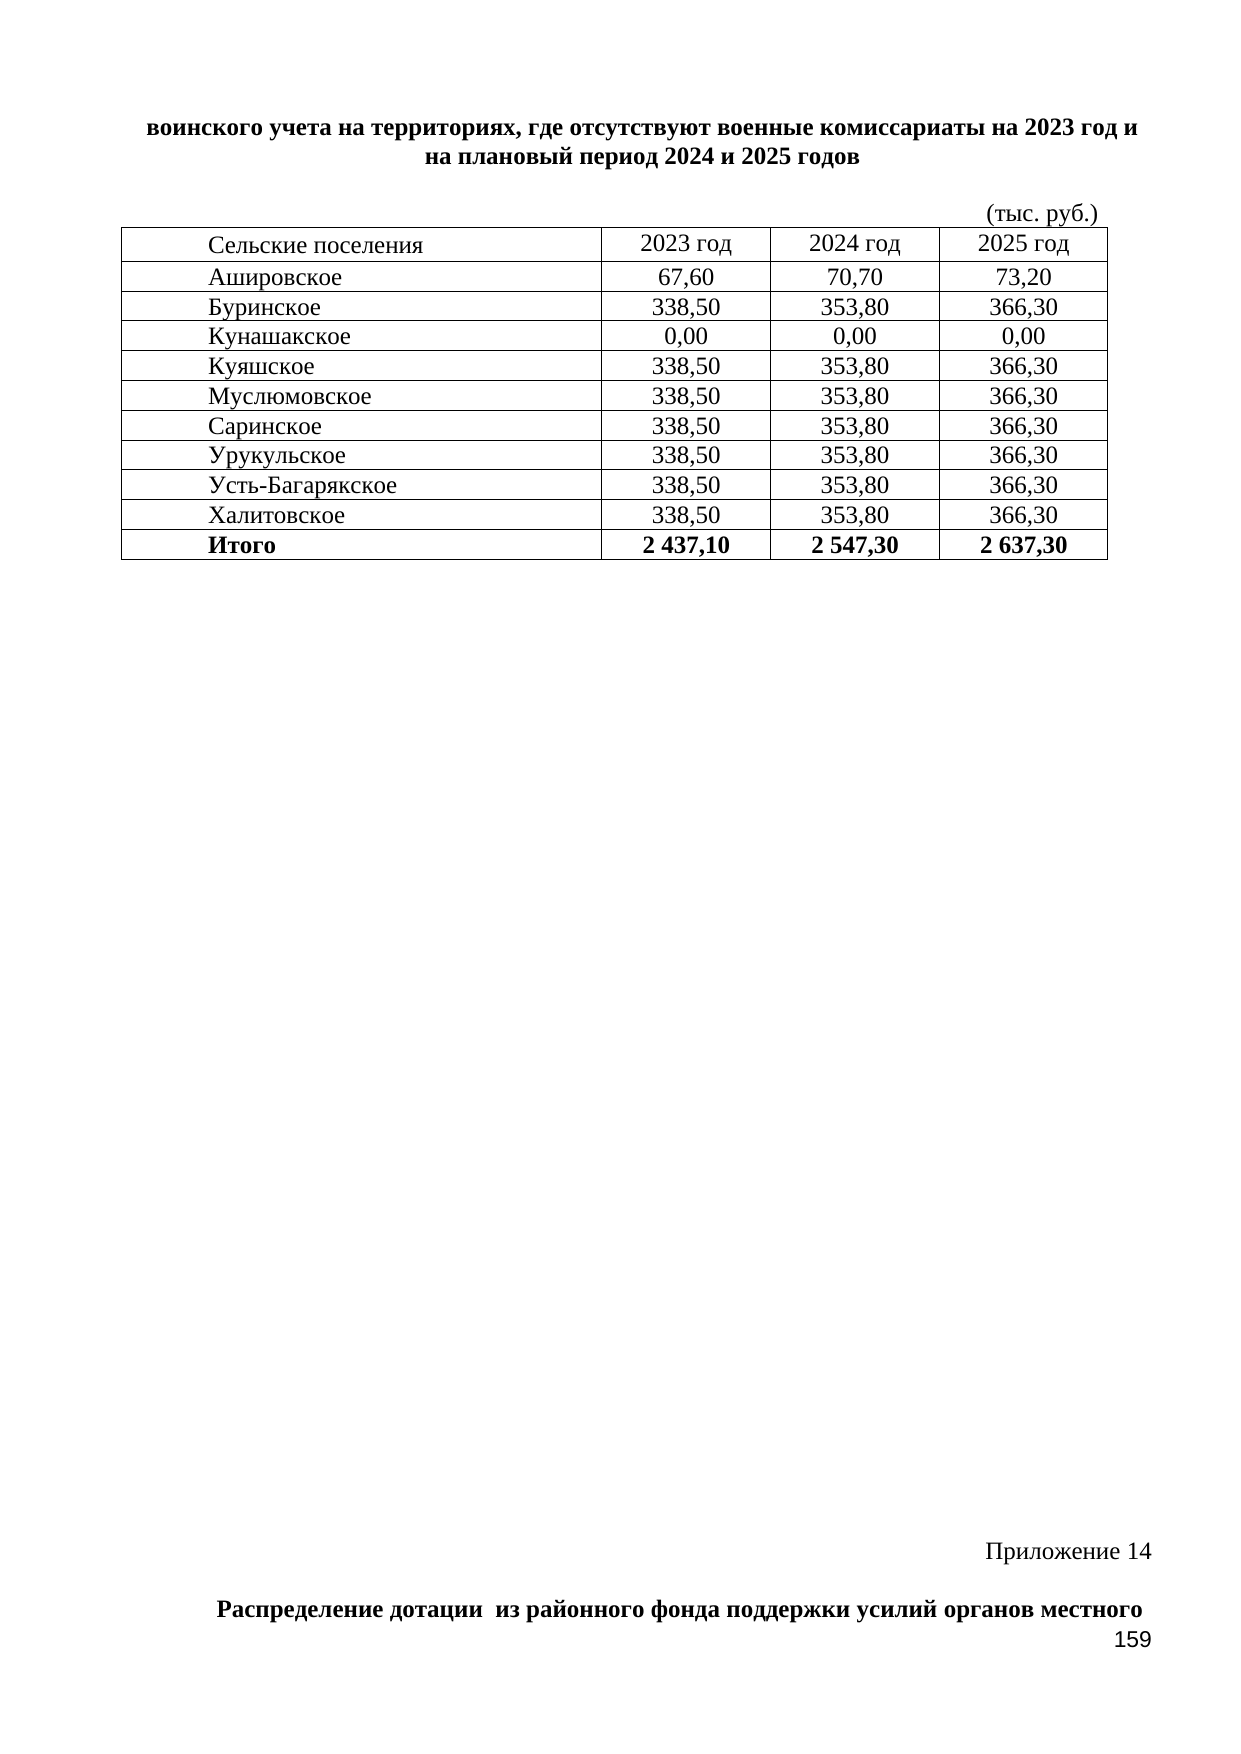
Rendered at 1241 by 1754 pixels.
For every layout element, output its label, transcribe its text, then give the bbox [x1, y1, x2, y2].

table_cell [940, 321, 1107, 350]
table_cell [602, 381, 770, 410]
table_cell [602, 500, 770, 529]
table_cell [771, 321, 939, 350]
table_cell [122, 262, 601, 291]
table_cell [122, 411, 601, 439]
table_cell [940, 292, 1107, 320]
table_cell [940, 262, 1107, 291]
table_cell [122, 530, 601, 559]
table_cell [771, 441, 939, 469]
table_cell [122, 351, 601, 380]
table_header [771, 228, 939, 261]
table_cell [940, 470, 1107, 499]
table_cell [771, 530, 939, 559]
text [133, 112, 1152, 170]
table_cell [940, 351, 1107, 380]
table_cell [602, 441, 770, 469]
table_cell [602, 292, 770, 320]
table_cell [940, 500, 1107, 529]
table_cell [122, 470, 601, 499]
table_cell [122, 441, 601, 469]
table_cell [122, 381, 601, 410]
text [133, 1594, 1152, 1622]
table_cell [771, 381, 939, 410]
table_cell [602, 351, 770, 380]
text Приложение 14 [133, 1536, 1152, 1565]
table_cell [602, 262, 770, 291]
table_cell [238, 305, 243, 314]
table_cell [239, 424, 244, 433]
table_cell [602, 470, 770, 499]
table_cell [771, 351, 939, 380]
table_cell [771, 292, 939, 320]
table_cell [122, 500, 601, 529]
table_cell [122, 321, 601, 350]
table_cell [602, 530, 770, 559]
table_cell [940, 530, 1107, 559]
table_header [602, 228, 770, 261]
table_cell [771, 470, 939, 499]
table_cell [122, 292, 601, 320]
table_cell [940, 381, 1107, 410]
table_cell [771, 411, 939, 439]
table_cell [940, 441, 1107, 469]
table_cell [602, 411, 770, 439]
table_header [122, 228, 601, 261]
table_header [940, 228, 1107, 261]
text (тыс. руб.) [133, 198, 1152, 227]
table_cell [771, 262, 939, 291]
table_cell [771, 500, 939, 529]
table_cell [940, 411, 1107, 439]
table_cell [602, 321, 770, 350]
